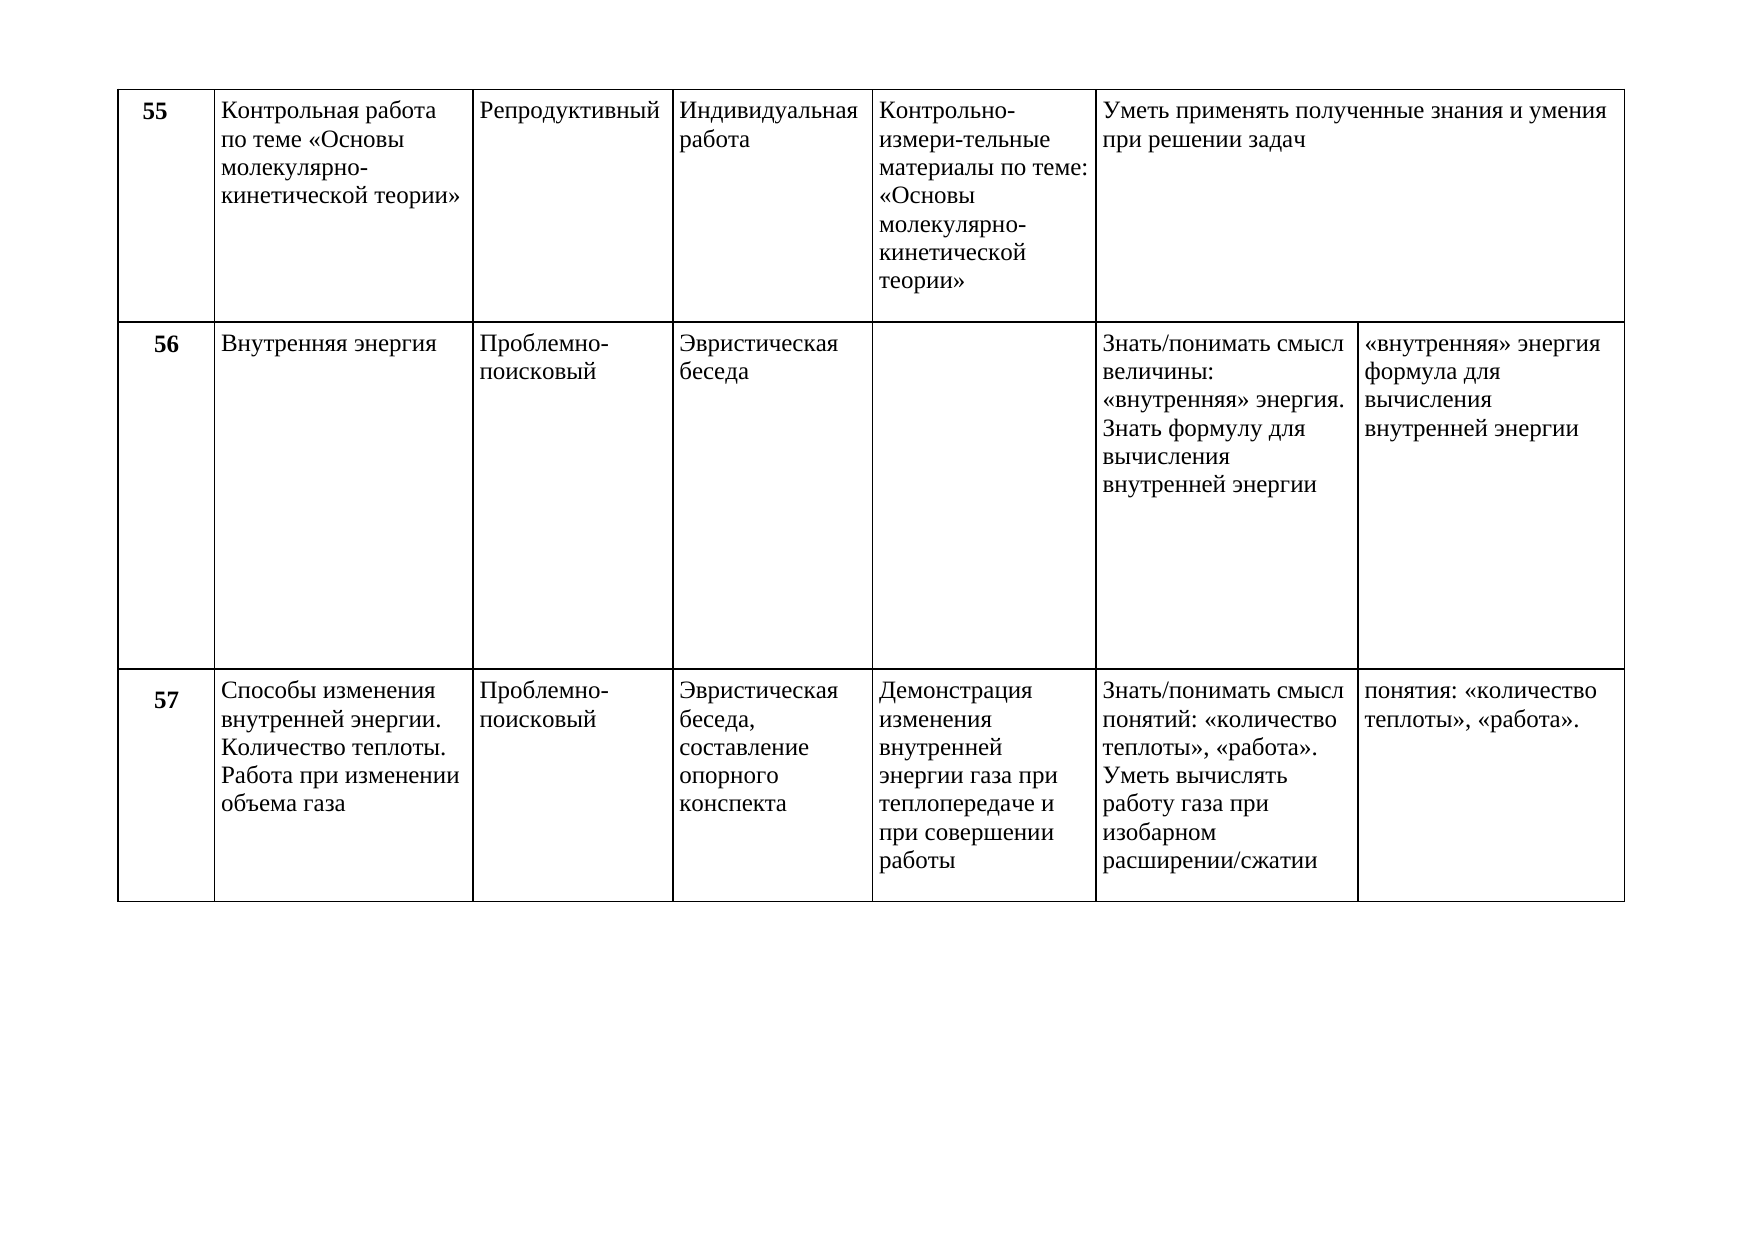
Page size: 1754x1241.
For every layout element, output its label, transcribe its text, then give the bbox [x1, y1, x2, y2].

table_cell «внутренняя» энергия формула для вычисления внутренней энергии [1359, 323, 1624, 668]
table_cell Эвристическая беседа [674, 323, 872, 668]
table_cell Внутренняя энергия [215, 323, 472, 668]
table_cell Знать/понимать смысл понятий: «количество теплоты», «работа». Уметь вычислять работу газа при изобарном расширении/сжатии [1097, 670, 1357, 901]
table_cell Проблемно-поисковый [474, 323, 672, 668]
table_cell Демонстрация изменения внутренней энергии газа при теплопередаче и при совершении работы [873, 670, 1095, 901]
table_cell 56 [119, 323, 214, 668]
table_cell Уметь применять полученные знания и умения при решении задач [1097, 90, 1624, 321]
table_cell [873, 323, 1095, 668]
table_cell Контрольная работа по теме «Основы молекулярно-кинетической теории» [215, 90, 472, 321]
table_cell понятия: «количество теплоты», «работа». [1359, 670, 1624, 901]
table_cell 57 [119, 670, 214, 901]
table_cell Контрольно-измери-тельные материалы по теме: «Основы молекулярно-кинетической теории» [873, 90, 1095, 321]
table_cell Индивидуальная работа [674, 90, 872, 321]
table_cell Знать/понимать смысл величины: «внутренняя» энергия. Знать формулу для вычисления внутренней энергии [1097, 323, 1357, 668]
table_cell Проблемно-поисковый [474, 670, 672, 901]
table_cell Эвристическая беседа, составление опорного конспекта [674, 670, 872, 901]
table_cell Репродуктивный [474, 90, 672, 321]
table_cell Способы изменения внутренней энергии. Количество теплоты. Работа при изменении объема газа [215, 670, 472, 901]
table_cell 55 [119, 90, 214, 321]
